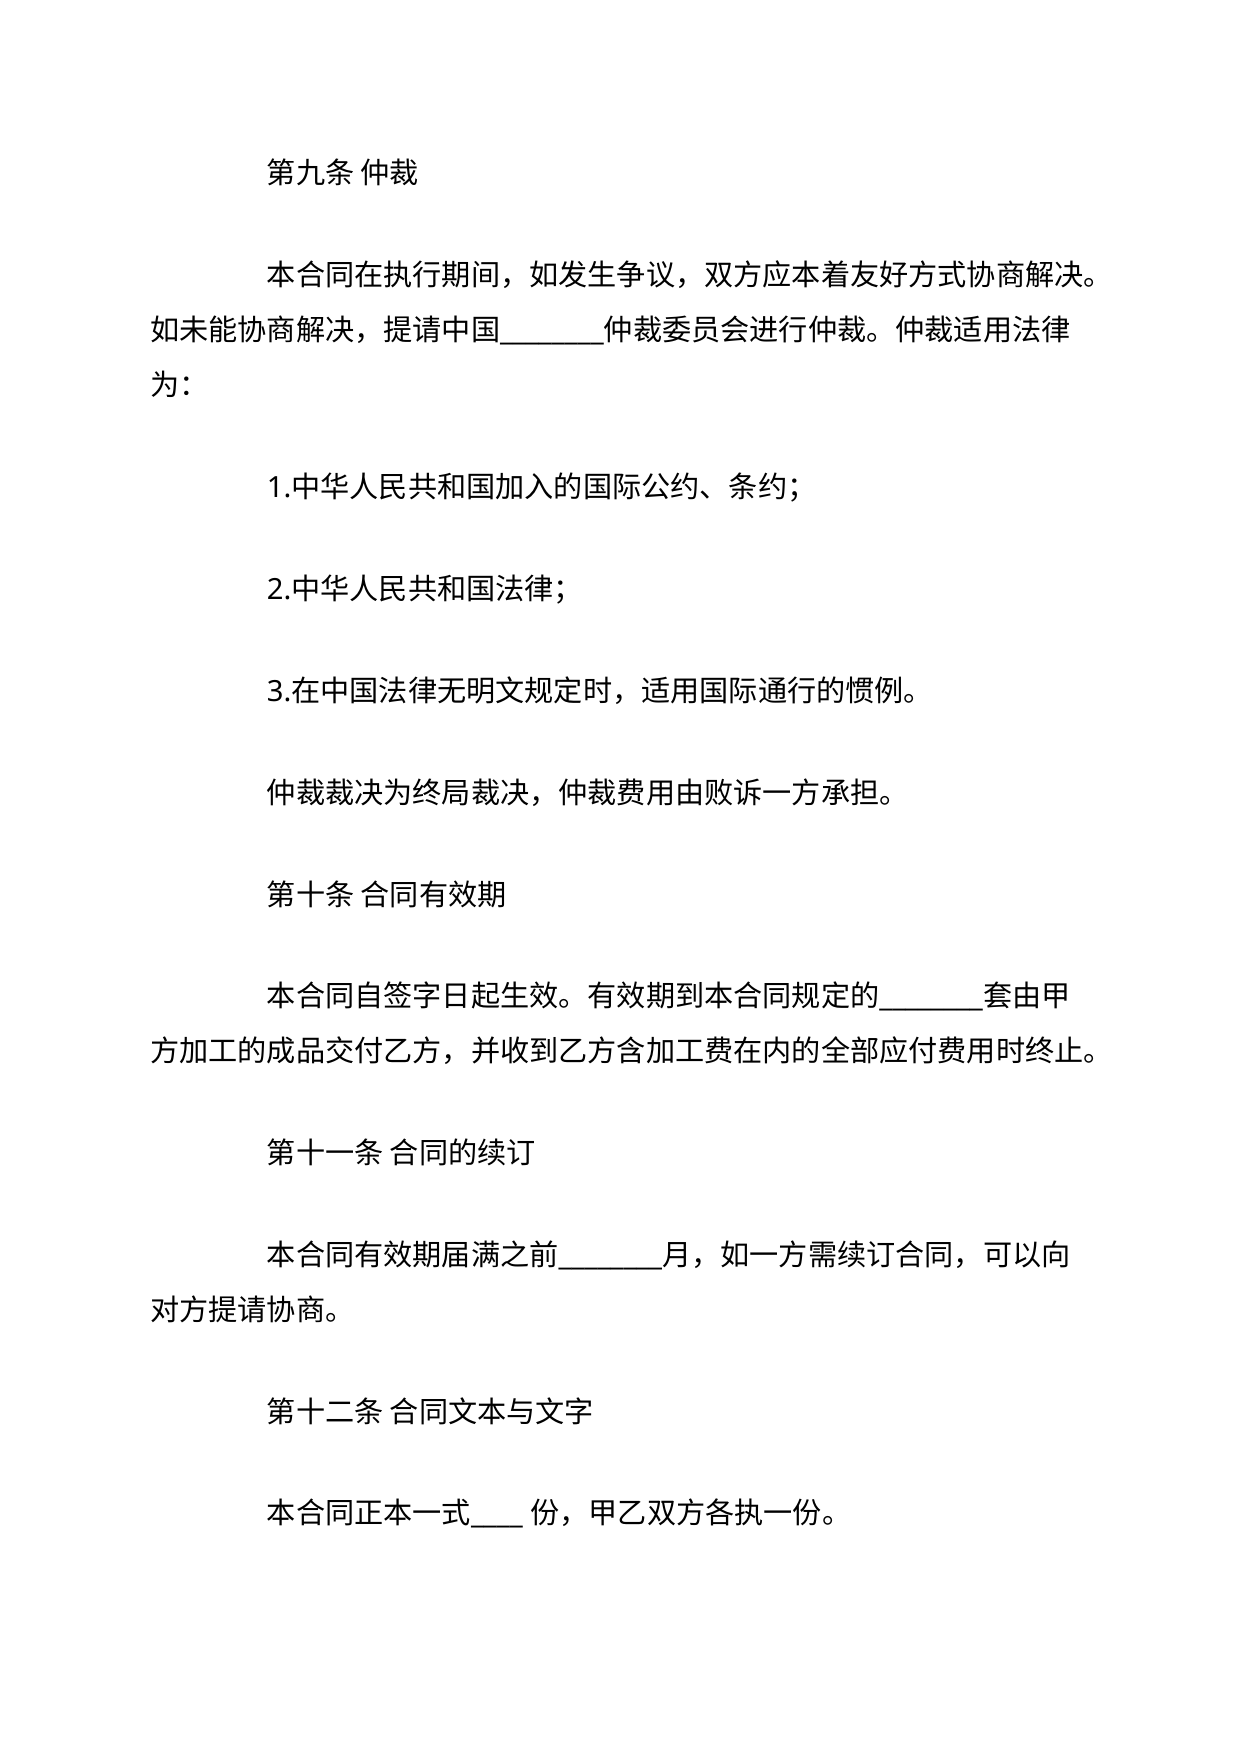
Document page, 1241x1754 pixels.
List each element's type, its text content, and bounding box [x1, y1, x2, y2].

text 第九条 仲裁 [150, 150, 1090, 192]
text 第十条 合同有效期 [150, 871, 1090, 913]
text 3.在中国法律无明文规定时，适用国际通行的惯例。 [150, 667, 1090, 710]
text 1.中华人民共和国加入的国际公约、条约； [150, 463, 1090, 506]
text 第十一条 合同的续订 [150, 1130, 1090, 1172]
text 第十二条 合同文本与文字 [150, 1388, 1090, 1431]
text 本合同在执行期间，如发生争议，双方应本着友好方式协商解决。如未能协商解决，提请中国________仲裁委员会进行仲裁。仲裁适用法律为： [150, 252, 1090, 404]
text 本合同正本一式____ 份，甲乙双方各执一份。 [150, 1490, 1090, 1532]
text 仲裁裁决为终局裁决，仲裁费用由败诉一方承担。 [150, 769, 1090, 812]
text 本合同自签字日起生效。有效期到本合同规定的________套由甲方加工的成品交付乙方，并收到乙方含加工费在内的全部应付费用时终止。 [150, 973, 1090, 1070]
text 本合同有效期届满之前________月，如一方需续订合同，可以向对方提请协商。 [150, 1231, 1090, 1329]
text 2.中华人民共和国法律； [150, 565, 1090, 608]
